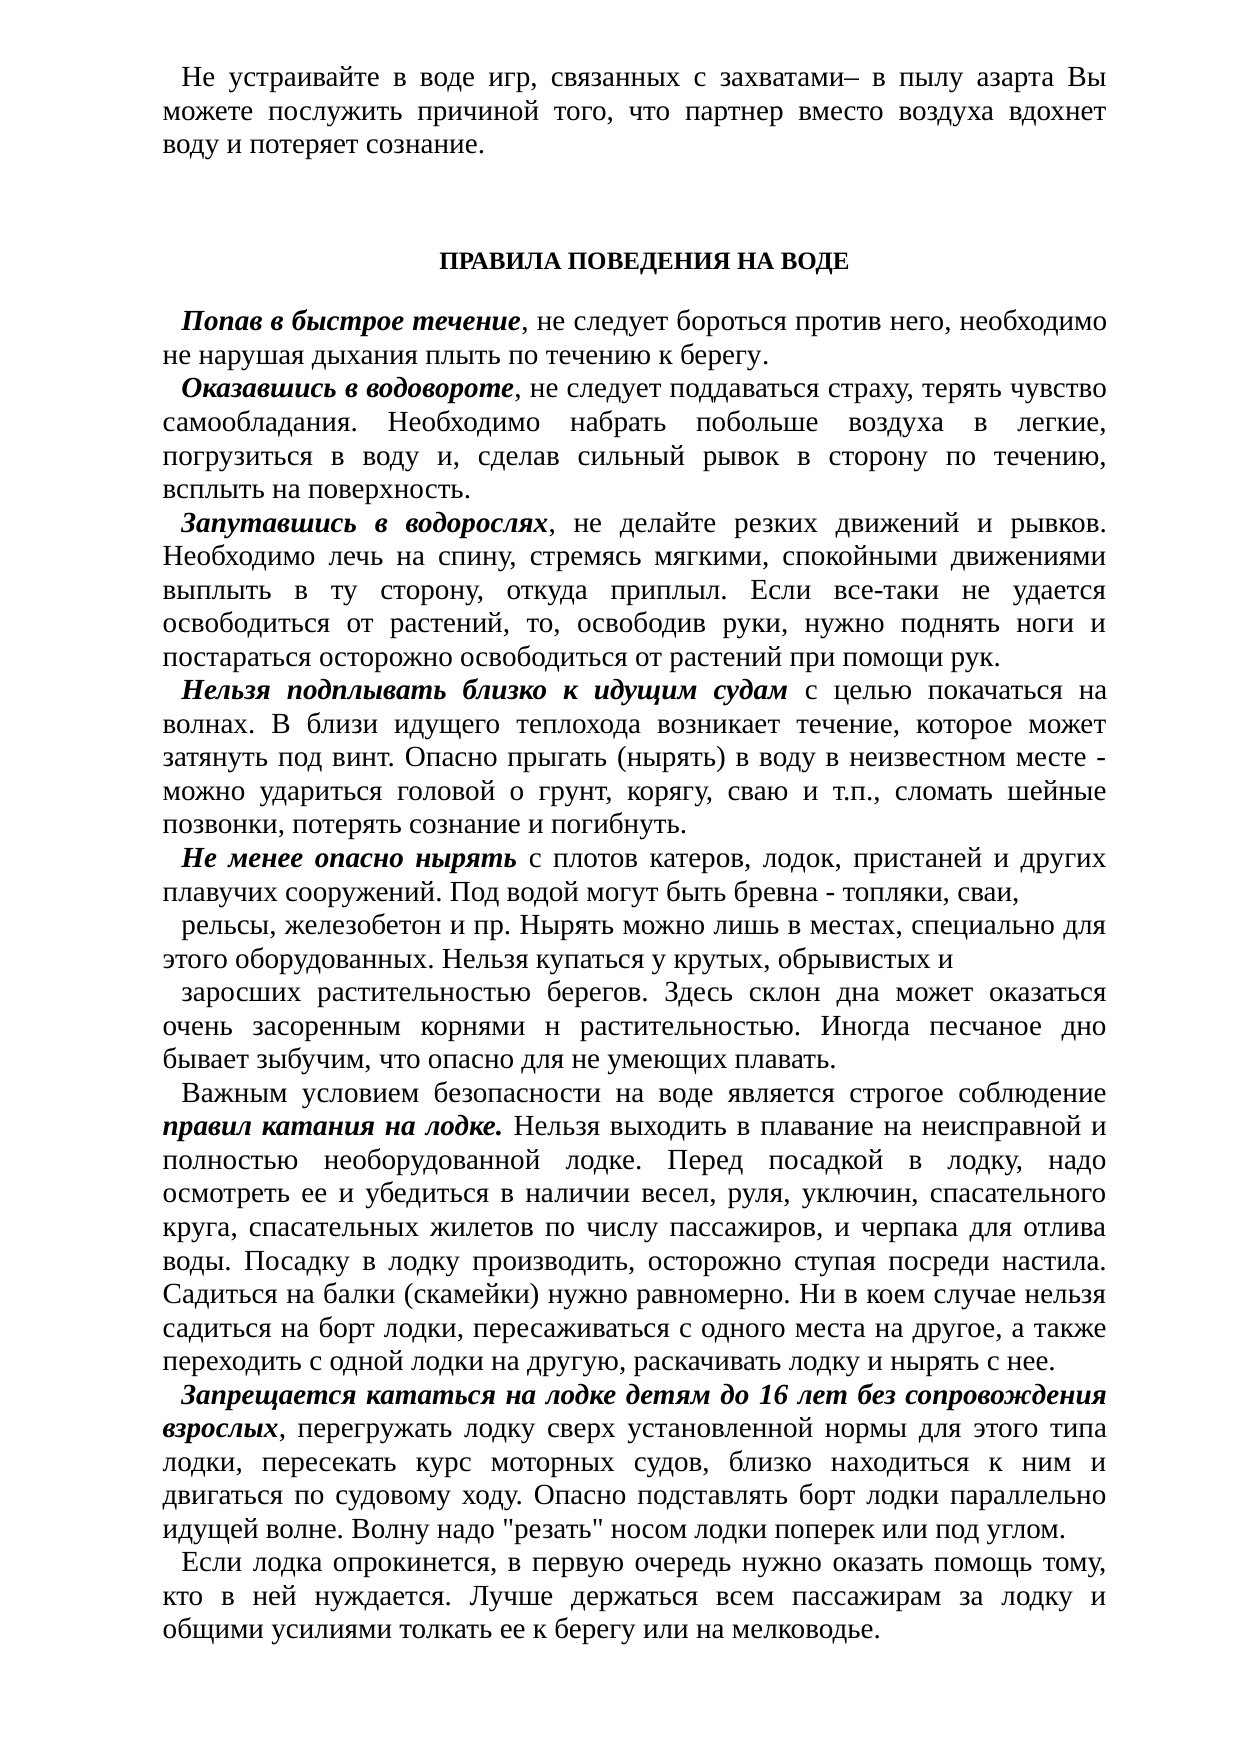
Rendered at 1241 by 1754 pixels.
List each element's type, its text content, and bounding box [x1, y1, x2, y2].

text Если лодка опрокинется, в первую очередь нужно оказать помощь тому, кто в ней нуждается. Лучше держаться всем пассажирам за лодку и общими усилиями толкать ее к берегу или на мелководье. [162, 1544, 1107, 1645]
text Нельзя подплывать близко к идущим судам с целью покачаться на волнах. В близи идущего теплохода возникает течение, которое может затянуть под винт. Опасно прыгать (нырять) в воду в неизвестном месте - можно удариться головой о грунт, корягу, сваю и т.п., сломать шейные позвонки, потерять сознание и погибнуть. [162, 672, 1107, 840]
text Запрещается кататься на лодке детям до 16 лет без сопровождения взрослых, перегружать лодку сверх установленной нормы для этого типа лодки, пересекать курс моторных судов, близко находиться к ним и двигаться по судовому ходу. Опасно подставлять борт лодки параллельно идущей волне. Волну надо "резать" носом лодки поперек или под углом. [162, 1377, 1107, 1544]
text Не устраивайте в воде игр, связанных с захватами– в пылу азарта Вы можете послужить причиной того, что партнер вместо воздуха вдохнет воду и потеряет сознание. [162, 59, 1107, 160]
text Запутавшись в водорослях, не делайте резких движений и рывков. Необходимо лечь на спину, стремясь мягкими, спокойными движениями выплыть в ту сторону, откуда приплыл. Если все-таки не удается освободиться от растений, то, освободив руки, нужно поднять ноги и постараться осторожно освободиться от растений при помощи рук. [162, 505, 1107, 672]
text рельсы, железобетон и пр. Нырять можно лишь в местах, специально для этого оборудованных. Нельзя купаться у крутых, обрывистых и [162, 907, 1107, 974]
text Важным условием безопасности на воде является строгое соблюдение правил катания на лодке. Нельзя выходить в плавание на неисправной и полностью необорудованной лодке. Перед посадкой в лодку, надо осмотреть ее и убедиться в наличии весел, руля, уключин, спасательного круга, спасательных жилетов по числу пассажиров, и черпака для отлива воды. Посадку в лодку производить, осторожно ступая посреди настила. Садиться на балки (скамейки) нужно равномерно. Ни в коем случае нельзя садиться на борт лодки, пересаживаться с одного места на другое, а также переходить с одной лодки на другую, раскачивать лодку и нырять с нее. [162, 1075, 1107, 1377]
text заросших растительностью берегов. Здесь склон дна может оказаться очень засоренным корнями н растительностью. Иногда песчаное дно бывает зыбучим, что опасно для не умеющих плавать. [162, 974, 1107, 1075]
text Попав в быстрое течение, не следует бороться против него, необходимо не нарушая дыхания плыть по течению к берегу. [162, 303, 1107, 371]
text Оказавшись в водовороте, не следует поддаваться страху, терять чувство самообладания. Необходимо набрать побольше воздуха в легкие, погрузиться в воду и, сделав сильный рывок в сторону по течению, всплыть на поверхность. [162, 371, 1107, 505]
text Не менее опасно нырять с плотов катеров, лодок, пристаней и других плавучих сооружений. Под водой могут быть бревна - топляки, сваи, [162, 840, 1107, 907]
text ПРАВИЛА ПОВЕДЕНИЯ НА ВОДЕ [162, 246, 1107, 275]
